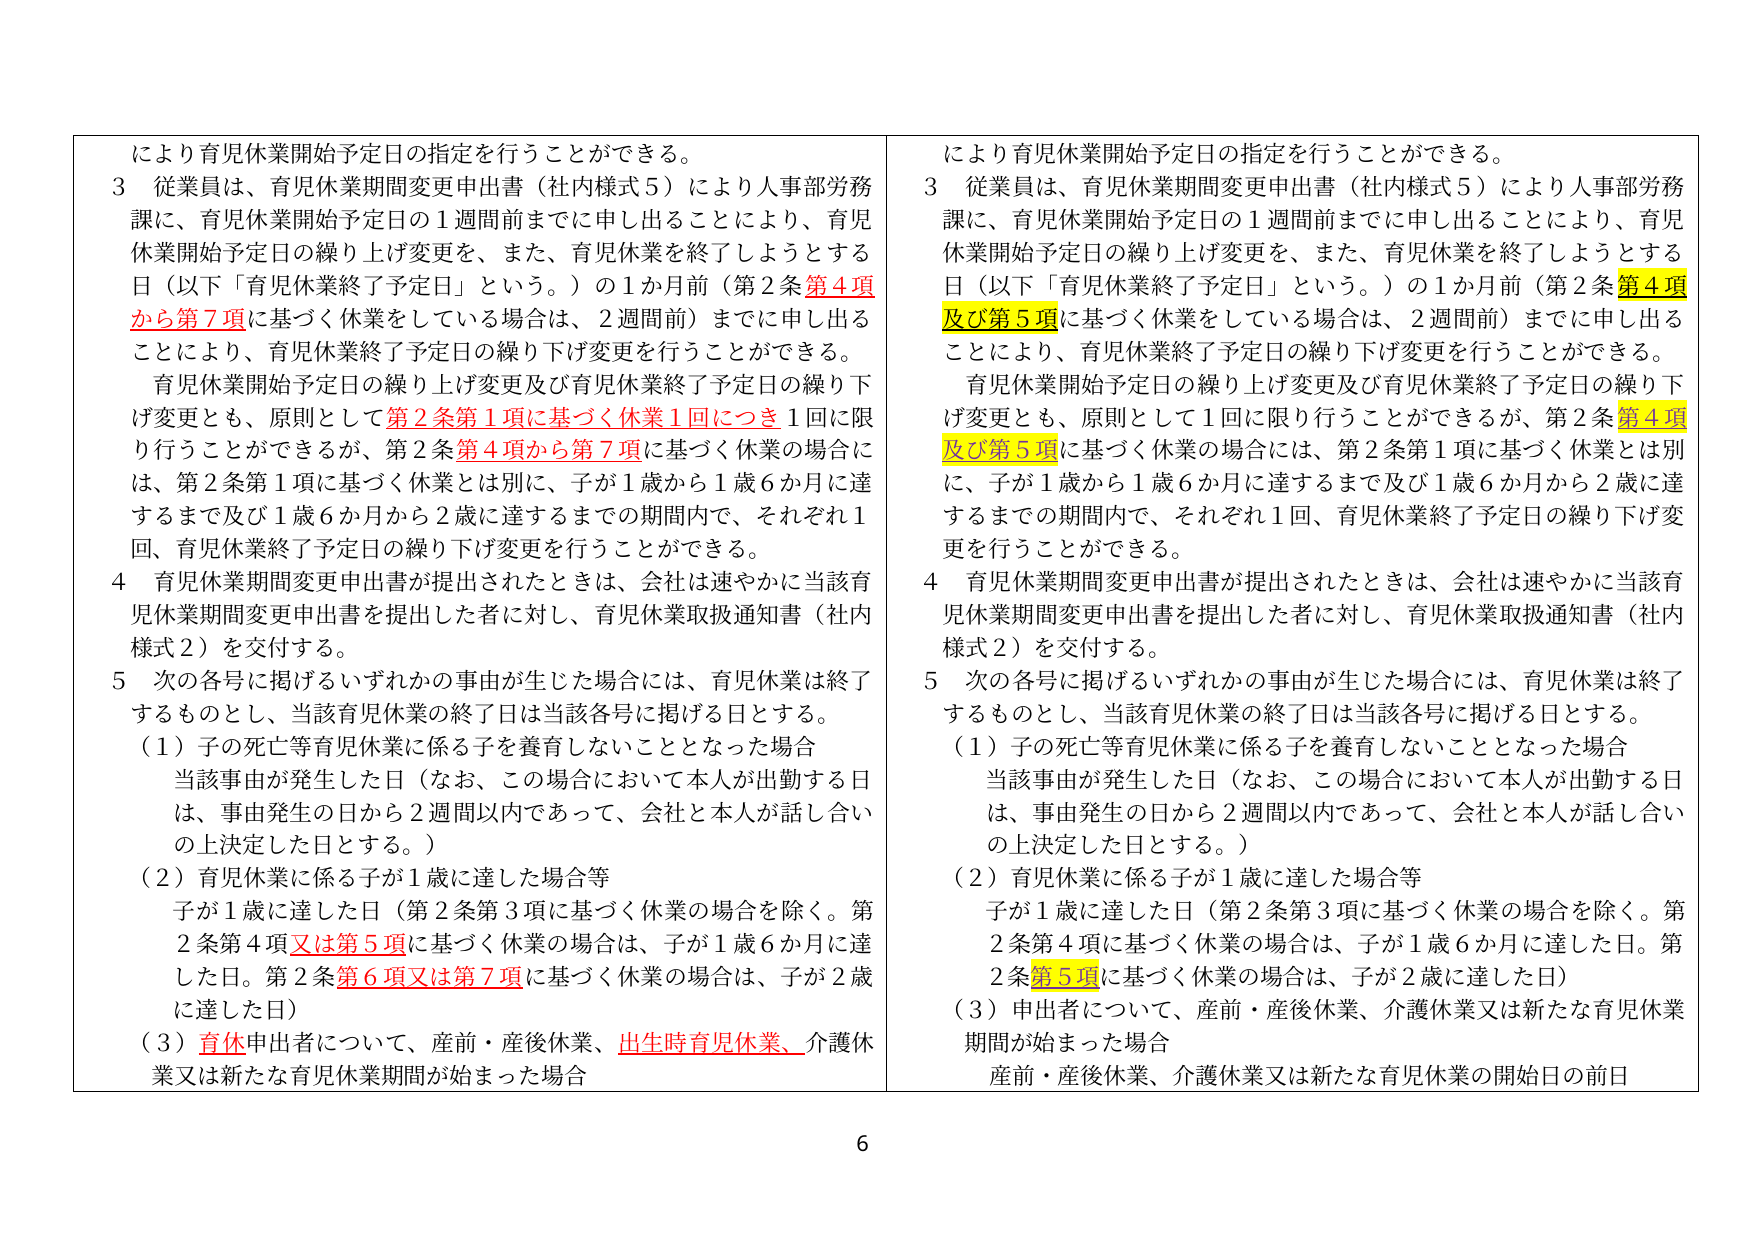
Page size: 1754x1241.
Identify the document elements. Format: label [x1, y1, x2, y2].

table_cell [887, 136, 1698, 1091]
table_cell [74, 136, 886, 1091]
